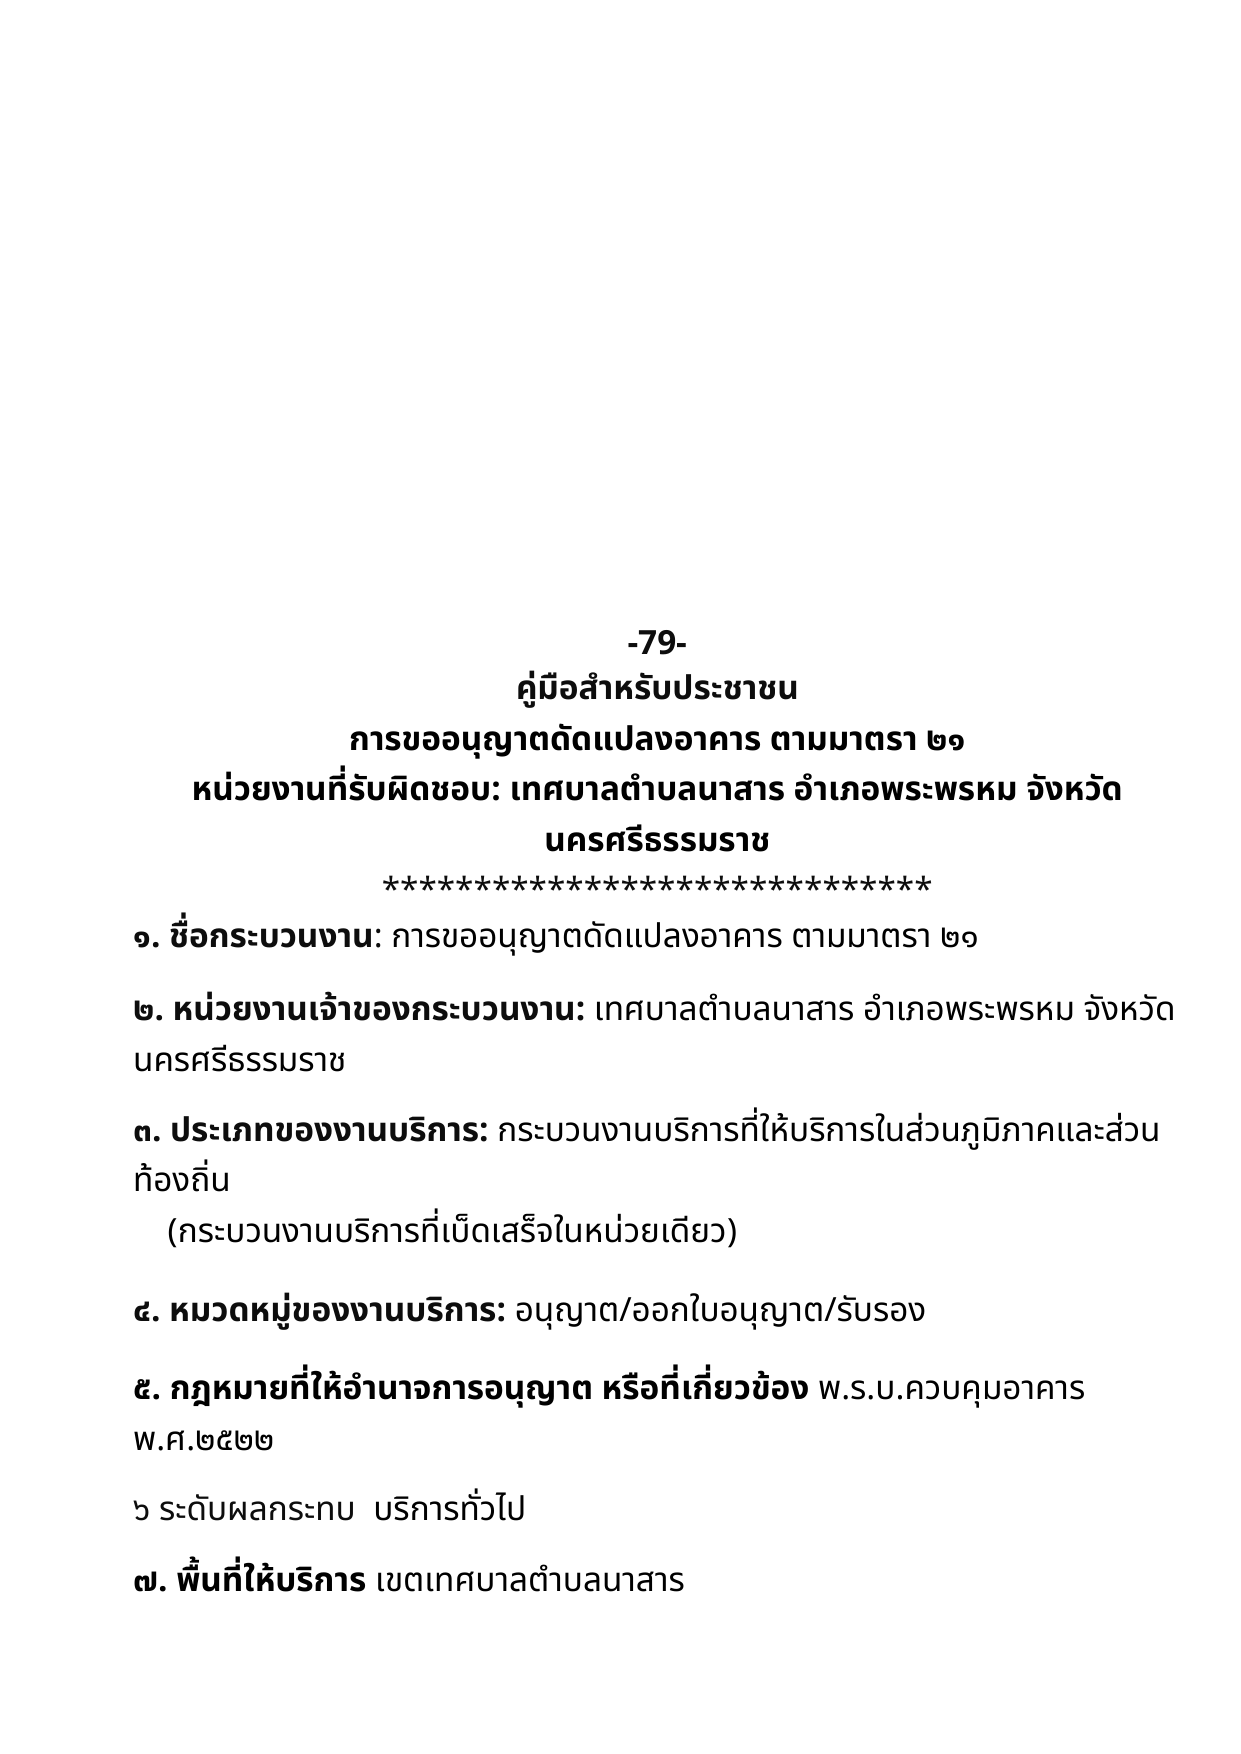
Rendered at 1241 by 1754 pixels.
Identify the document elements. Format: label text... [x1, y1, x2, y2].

text (กระบวนงานบริการที่เบ็ดเสร็จในหน่วยเดียว) [133, 1207, 1181, 1257]
text ๗. พื้นที่ให้บริการ เขตเทศบาลตำบลนาสาร [133, 1556, 1181, 1606]
text -79- [133, 619, 1181, 664]
text ๒. หน่วยงานเจ้าของกระบวนงาน: เทศบาลตำบลนาสาร อำเภอพระพรหม จังหวัดนครศรีธรรมราช [133, 985, 1181, 1086]
text ****************************** [133, 866, 1181, 912]
text คู่มือสำหรับประชาชน [133, 664, 1181, 715]
text ๑. ชื่อกระบวนงาน: การขออนุญาตดัดแปลงอาคาร ตามมาตรา ๒๑ [133, 912, 1181, 962]
text ๕. กฎหมายที่ให้อำนาจการอนุญาต หรือที่เกี่ยวข้อง พ.ร.บ.ควบคุมอาคาร พ.ศ.๒๕๒๒ [133, 1364, 1181, 1465]
text ๔. หมวดหมู่ของงานบริการ: อนุญาต/ออกใบอนุญาต/รับรอง [133, 1286, 1181, 1336]
text ๖ ระดับผลกระทบ บริการทั่วไป [133, 1485, 1181, 1536]
text หน่วยงานที่รับผิดชอบ: เทศบาลตำบลนาสาร อำเภอพระพรหม จังหวัดนครศรีธรรมราช [133, 765, 1181, 866]
text การขออนุญาตดัดแปลงอาคาร ตามมาตรา ๒๑ [133, 715, 1181, 765]
text ๓. ประเภทของงานบริการ: กระบวนงานบริการที่ให้บริการในส่วนภูมิภาคและส่วนท้องถิ่น [133, 1106, 1181, 1207]
